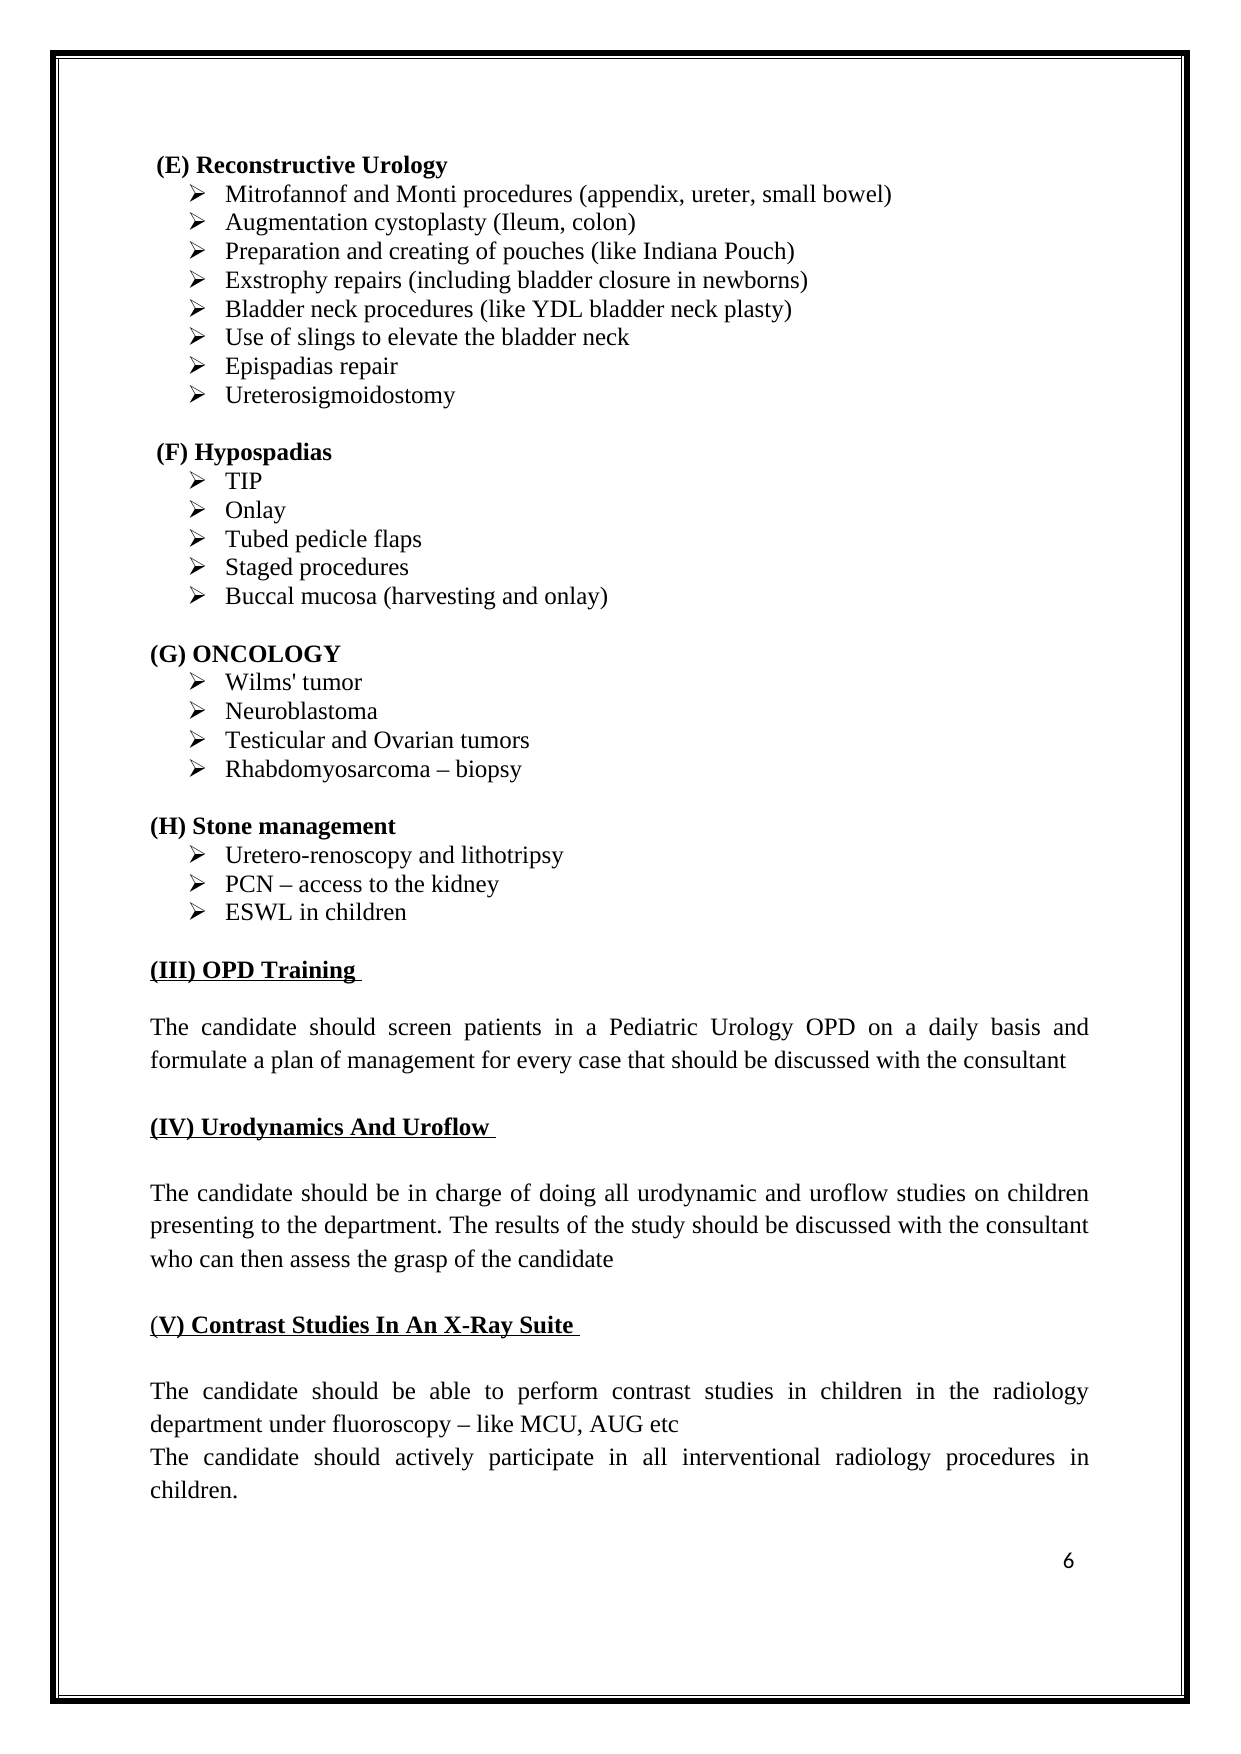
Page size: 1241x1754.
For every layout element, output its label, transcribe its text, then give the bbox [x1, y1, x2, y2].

text (H) Stone management [150, 811, 1090, 840]
list Tubed pedicle flaps [187, 524, 1090, 552]
list ESWL in children [187, 897, 1090, 926]
text The candidate should screen patients in a Pediatric Urology OPD on a daily basis and formulate a plan of management for every case that should be discussed with the consultant [150, 1012, 1090, 1074]
list Exstrophy repairs (including bladder closure in newborns) [187, 265, 1090, 294]
list Augmentation cystoplasty (Ileum, colon) [187, 207, 1090, 236]
text (F) Hypospadias [150, 437, 1090, 466]
list Neuroblastoma [187, 696, 1090, 725]
text (IV) Urodynamics And Uroflow [150, 1112, 1090, 1140]
list Preparation and creating of pouches (like Indiana Pouch) [187, 236, 1090, 265]
text (E) Reconstructive Urology [150, 150, 1090, 179]
text The candidate should be able to perform contrast studies in children in the radiology department under fluoroscopy – like MCU, AUG etc [150, 1376, 1090, 1437]
list Uretero-renoscopy and lithotripsy [187, 840, 1090, 869]
text The candidate should actively participate in all interventional radiology procedures in children. [150, 1442, 1090, 1503]
text (G) ONCOLOGY [150, 639, 1090, 667]
list Ureterosigmoidostomy [187, 380, 1090, 409]
list Epispadias repair [187, 351, 1090, 380]
list Bladder neck procedures (like YDL bladder neck plasty) [187, 294, 1090, 322]
list TIP [187, 466, 1090, 495]
text (V) Contrast Studies In An X-Ray Suite [150, 1310, 1090, 1338]
list Rhabdomyosarcoma – biopsy [187, 754, 1090, 782]
list Wilms' tumor [187, 667, 1090, 696]
text (III) OPD Training [150, 955, 1090, 984]
list Onlay [187, 495, 1090, 524]
list PCN – access to the kidney [187, 869, 1090, 897]
list Staged procedures [187, 552, 1090, 581]
list Testicular and Ovarian tumors [187, 725, 1090, 754]
list Use of slings to elevate the bladder neck [187, 322, 1090, 351]
list Mitrofannof and Monti procedures (appendix, ureter, small bowel) [187, 179, 1090, 207]
list Buccal mucosa (harvesting and onlay) [187, 581, 1090, 610]
text The candidate should be in charge of doing all urodynamic and uroflow studies on children presenting to the department. The results of the study should be discussed with the consultant who can then assess the grasp of the candidate [150, 1178, 1090, 1272]
